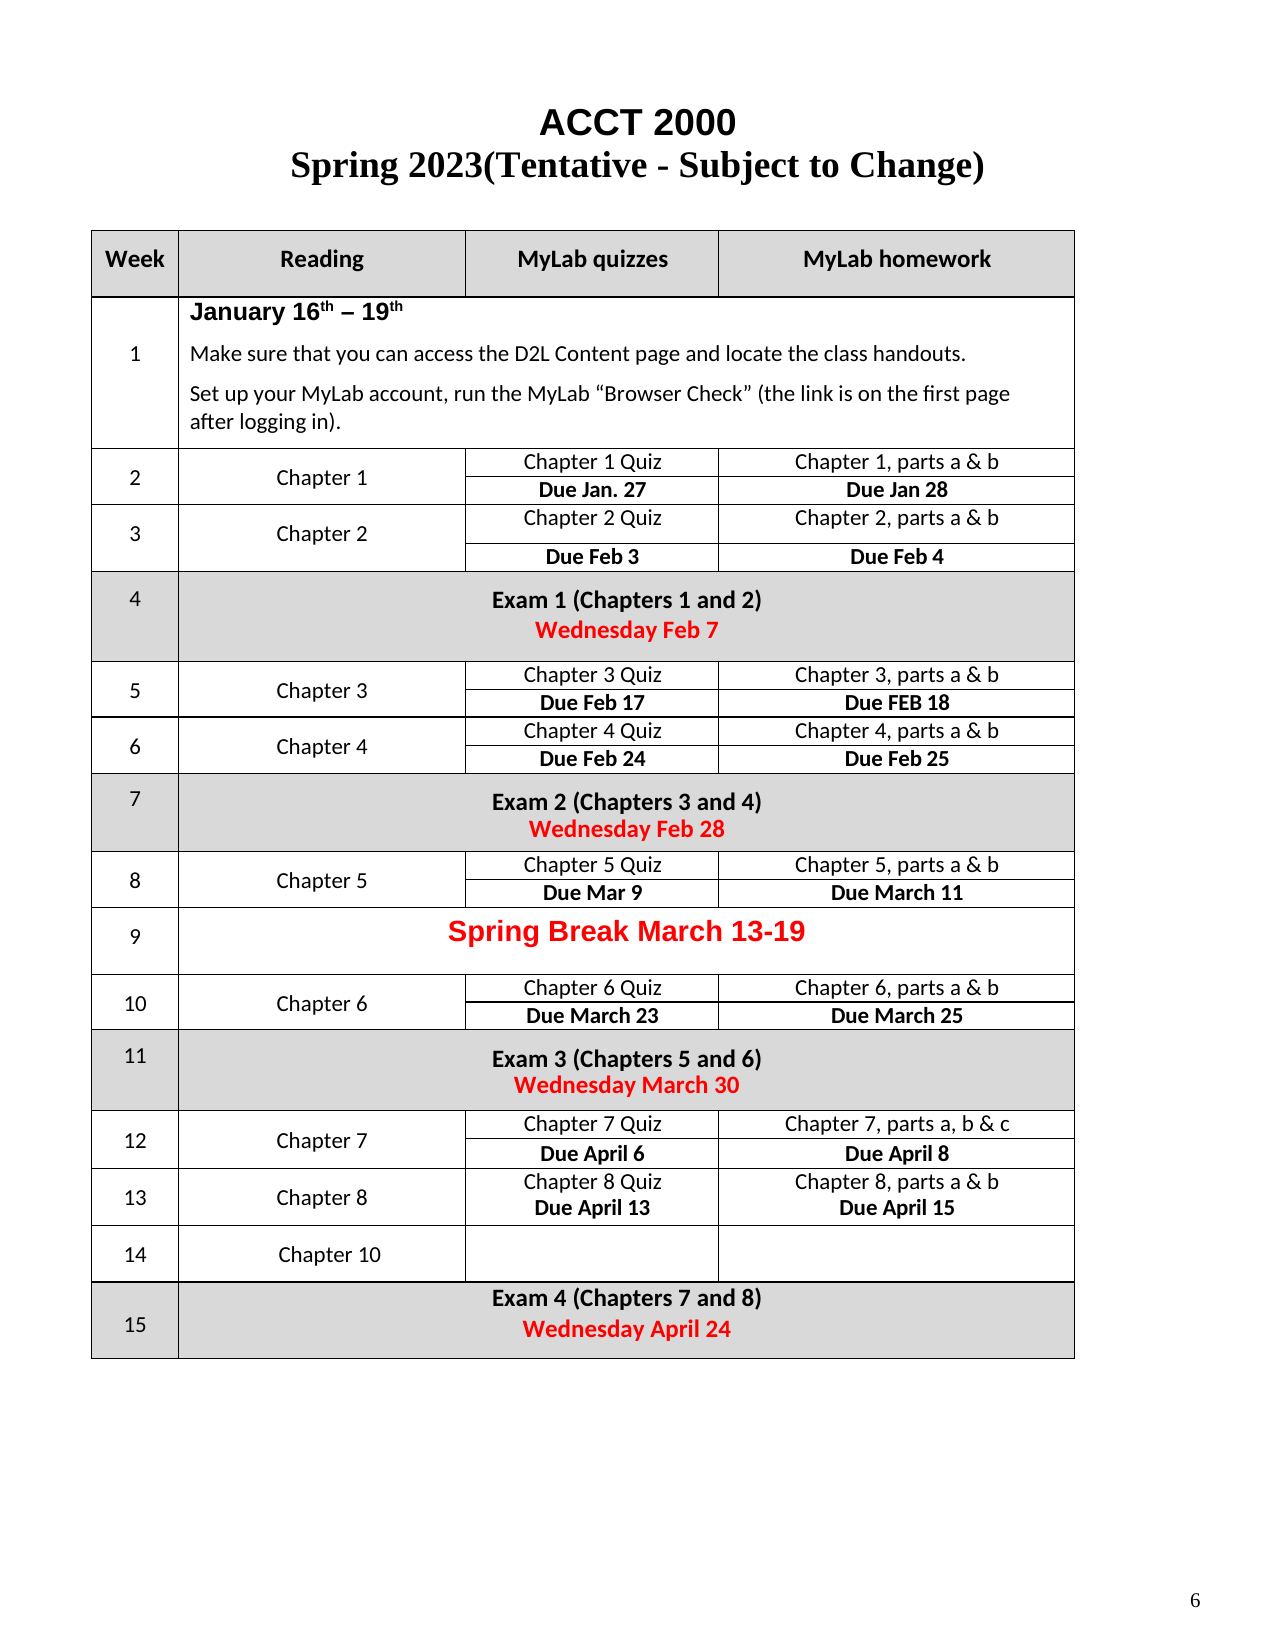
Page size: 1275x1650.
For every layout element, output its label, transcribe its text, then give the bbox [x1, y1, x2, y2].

table_cell Chapter 7 Quiz [466, 1111, 718, 1138]
table_cell Spring Break March 13-19 [179, 908, 1074, 973]
table_cell Chapter 10 [179, 1226, 465, 1281]
table_cell 9 [92, 908, 178, 973]
table_cell 14 [92, 1226, 178, 1281]
table_cell Due Jan. 27 [466, 477, 718, 503]
table_cell Chapter 3, parts a & b [719, 662, 1074, 688]
table_cell Chapter 6 Quiz [466, 975, 718, 1001]
table_cell Due March 11 [719, 880, 1074, 907]
text Spring 2023(Tentative - Subject to Change) [75, 149, 1200, 185]
table_cell Chapter 5, parts a & b [719, 852, 1074, 879]
table_cell Due March 25 [719, 1003, 1074, 1029]
table_cell Chapter 8 [179, 1169, 465, 1224]
table_cell Chapter 4 Quiz [466, 718, 718, 744]
table_cell Due FEB 18 [719, 690, 1074, 716]
table_cell Chapter 3 [179, 662, 465, 716]
table_cell Chapter 4, parts a & b [719, 718, 1074, 744]
table_cell [719, 1226, 1074, 1281]
table_header MyLab quizzes [466, 231, 718, 296]
table_cell 5 [92, 662, 178, 716]
table_cell Chapter 7 [179, 1111, 465, 1168]
table_cell Due Feb 3 [466, 544, 718, 571]
table_cell Chapter 3 Quiz [466, 662, 718, 688]
table_header MyLab homework [719, 231, 1074, 296]
table_cell 1 [92, 298, 178, 448]
table_cell [466, 1226, 718, 1281]
table_cell Chapter 6, parts a & b [719, 975, 1074, 1001]
table_cell Exam 4 (Chapters 7 and 8) Wednesday April 24 [179, 1283, 1074, 1358]
table_cell Due Mar 9 [466, 880, 718, 907]
table_header Week [92, 231, 178, 296]
table_cell 10 [92, 975, 178, 1029]
table_cell Due April 8 [719, 1139, 1074, 1168]
table_cell Due Feb 25 [719, 746, 1074, 772]
table_cell Chapter 5 Quiz [466, 852, 718, 879]
table_cell Exam 1 (Chapters 1 and 2) Wednesday Feb 7 [179, 572, 1074, 661]
table_cell Chapter 1 Quiz [466, 449, 718, 476]
table_cell Due April 6 [466, 1139, 718, 1168]
table_cell 7 [92, 774, 178, 851]
table_cell 8 [92, 852, 178, 907]
table_cell Chapter 8 Quiz Due April 13 [466, 1169, 718, 1224]
table_cell Due Feb 4 [719, 544, 1074, 571]
table_cell Chapter 4 [179, 718, 465, 772]
table_cell Chapter 2 [179, 505, 465, 571]
table_cell Due March 23 [466, 1003, 718, 1029]
table_cell Chapter 6 [179, 975, 465, 1029]
table_cell 15 [92, 1283, 178, 1358]
table_cell 4 [92, 572, 178, 661]
table_cell Chapter 1 [179, 449, 465, 503]
table_cell Exam 2 (Chapters 3 and 4) Wednesday Feb 28 [179, 774, 1074, 851]
table_cell 2 [92, 449, 178, 503]
table_cell Chapter 7, parts a, b & c [719, 1111, 1074, 1138]
table_cell 6 [92, 718, 178, 772]
subtitle ACCT 2000 [75, 100, 1200, 143]
table_cell Exam 3 (Chapters 5 and 6) Wednesday March 30 [179, 1030, 1074, 1110]
table_cell Due Jan 28 [719, 477, 1074, 503]
table_cell 12 [92, 1111, 178, 1168]
table_cell Chapter 2, parts a & b [719, 505, 1074, 543]
table_cell Chapter 2 Quiz [466, 505, 718, 543]
table_cell January 16th – 19th Make sure that you can access the D2L Content page and locate the class handouts. Set up your MyLab account, run the MyLab “Browser Check” (the link is on the first page after logging in). [179, 298, 1074, 448]
table_cell Due Feb 17 [466, 690, 718, 716]
table_cell Chapter 8, parts a & b Due April 15 [719, 1169, 1074, 1224]
table_cell 13 [92, 1169, 178, 1224]
table_cell 3 [92, 505, 178, 571]
table_cell Chapter 1, parts a & b [719, 449, 1074, 476]
table_cell Due Feb 24 [466, 746, 718, 772]
table_header Reading [179, 231, 465, 296]
table_cell 11 [92, 1030, 178, 1110]
table_cell Chapter 5 [179, 852, 465, 907]
